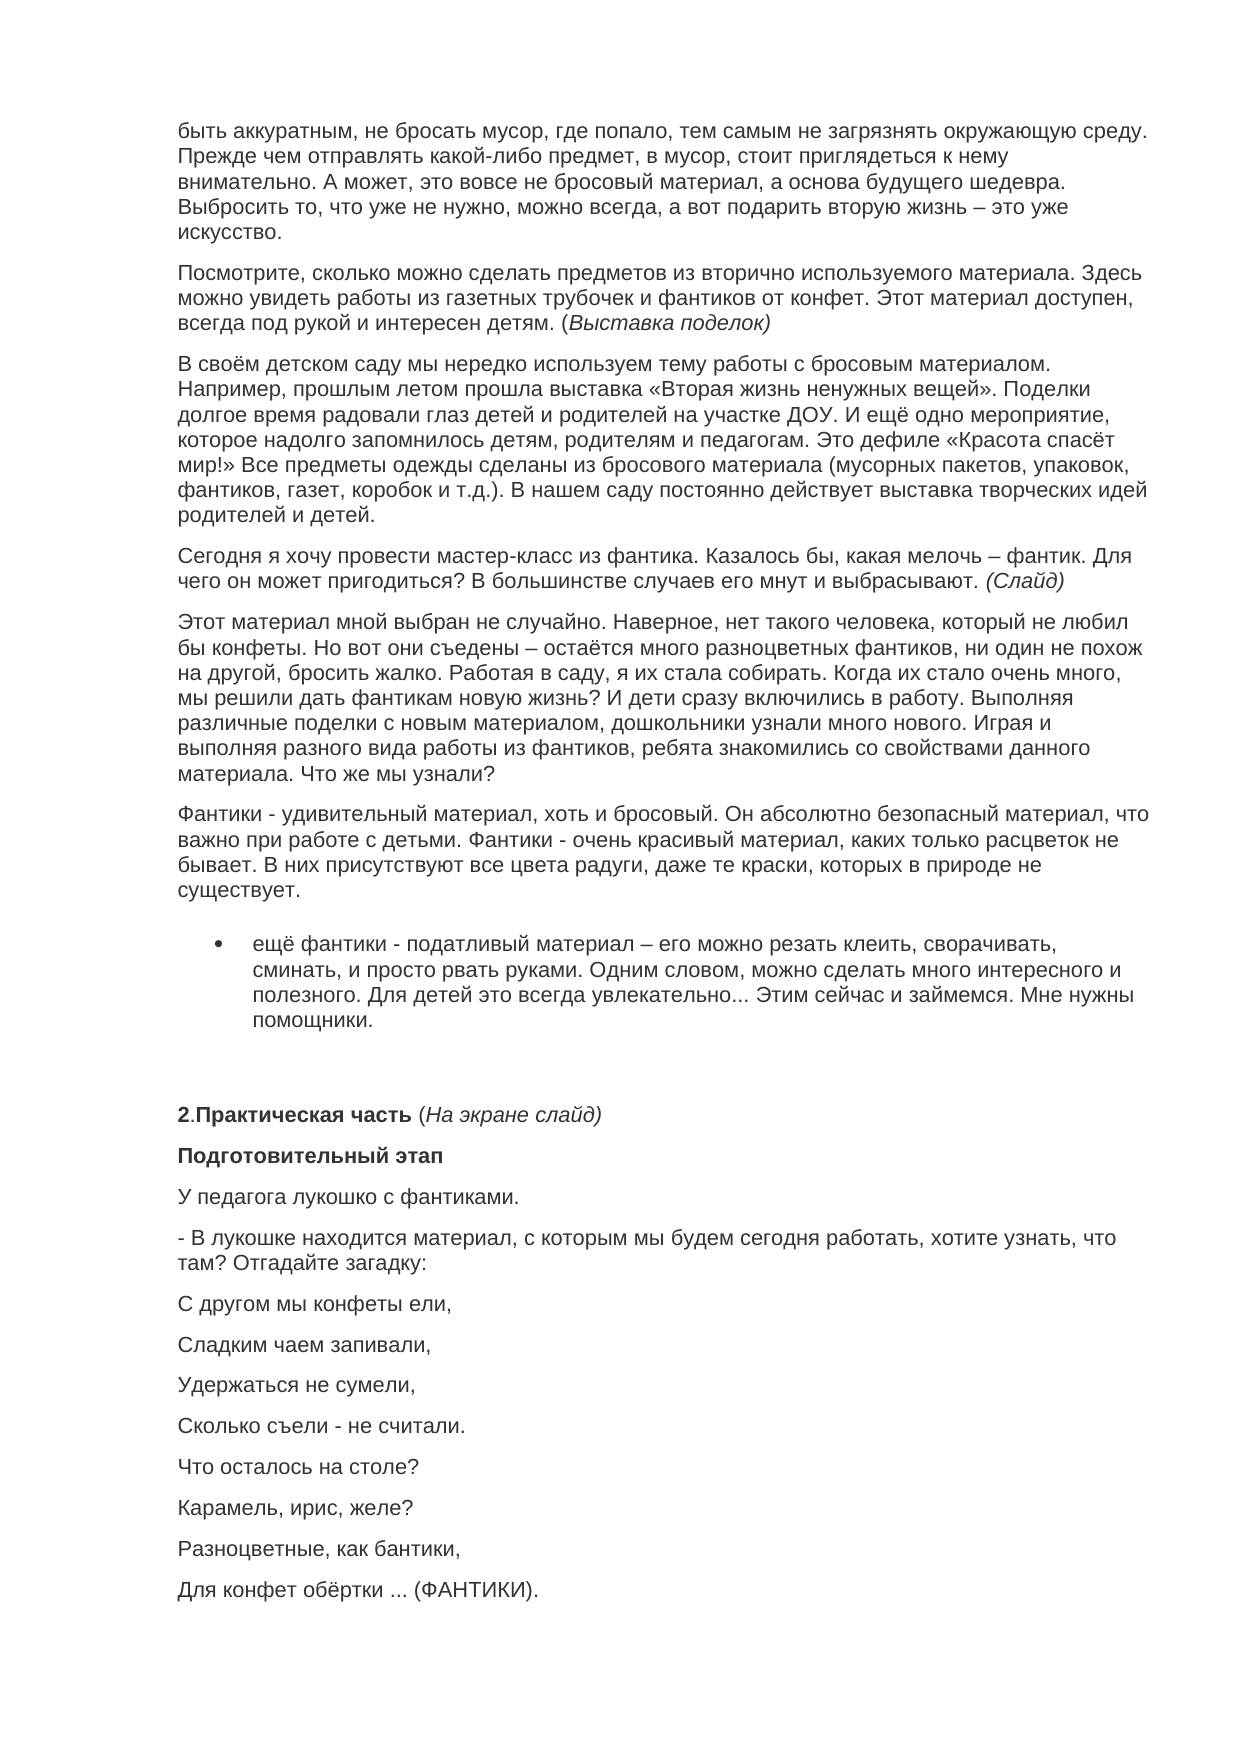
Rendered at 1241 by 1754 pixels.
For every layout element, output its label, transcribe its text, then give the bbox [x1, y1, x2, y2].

text Для конфет обёртки ... (ФАНТИКИ). [177, 1576, 1152, 1602]
text Посмотрите, сколько можно сделать предметов из вторично используемого материала. Здесь можно увидеть работы из газетных трубочек и фантиков от конфет. Этот материал доступен, всегда под рукой и интересен детям. (Выставка поделок) [177, 260, 1152, 335]
text Разноцветные, как бантики, [177, 1536, 1152, 1561]
text Что осталось на столе? [177, 1454, 1152, 1479]
text Сегодня я хочу провести мастер-класс из фантика. Казалось бы, какая мелочь – фантик. Для чего он может пригодиться? В большинстве случаев его мнут и выбрасывают. (Слайд) [177, 543, 1152, 593]
text В своём детском саду мы нередко используем тему работы с бросовым материалом. Например, прошлым летом прошла выставка «Вторая жизнь ненужных вещей». Поделки долгое время радовали глаз детей и родителей на участке ДОУ. И ещё одно мероприятие, которое надолго запомнилось детям, родителям и педагогам. Это дефиле «Красота спасёт мир!» Все предметы одежды сделаны из бросового материала (мусорных пакетов, упаковок, фантиков, газет, коробок и т.д.). В нашем саду постоянно действует выставка творческих идей родителей и детей. [177, 351, 1152, 527]
text Этот материал мной выбран не случайно. Наверное, нет такого человека, который не любил бы конфеты. Но вот они съедены – остаётся много разноцветных фантиков, ни один не похож на другой, бросить жалко. Работая в саду, я их стала собирать. Когда их стало очень много, мы решили дать фантикам новую жизнь? И дети сразу включились в работу. Выполняя различные поделки с новым материалом, дошкольники узнали много нового. Играя и выполняя разного вида работы из фантиков, ребята знакомились со свойствами данного материала. Что же мы узнали? [177, 609, 1152, 786]
text Фантики - удивительный материал, хоть и бросовый. Он абсолютно безопасный материал, что важно при работе с детьми. Фантики - очень красивый материал, каких только расцветок не бывает. В них присутствуют все цвета радуги, даже те краски, которых в природе не существует. [177, 801, 1152, 902]
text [177, 118, 1152, 244]
text Сколько съели - не считали. [177, 1413, 1152, 1438]
list ещё фантики - податливый материал – его можно резать клеить, сворачивать, сминать, и просто рвать руками. Одним словом, можно сделать много интересного и полезного. Для детей это всегда увлекательно... Этим сейчас и займемся. Мне нужны помощники. [215, 931, 1152, 1032]
text Карамель, ирис, желе? [177, 1495, 1152, 1520]
text У педагога лукошко с фантиками. [177, 1184, 1152, 1209]
text - В лукошке находится материал, с которым мы будем сегодня работать, хотите узнать, что там? Отгадайте загадку: [177, 1224, 1152, 1275]
text Сладким чаем запивали, [177, 1331, 1152, 1357]
text Удержаться не сумели, [177, 1372, 1152, 1397]
text 2.Практическая часть (На экране слайд) [177, 1102, 1152, 1127]
text С другом мы конфеты ели, [177, 1291, 1152, 1316]
text Подготовительный этап [177, 1143, 1152, 1168]
